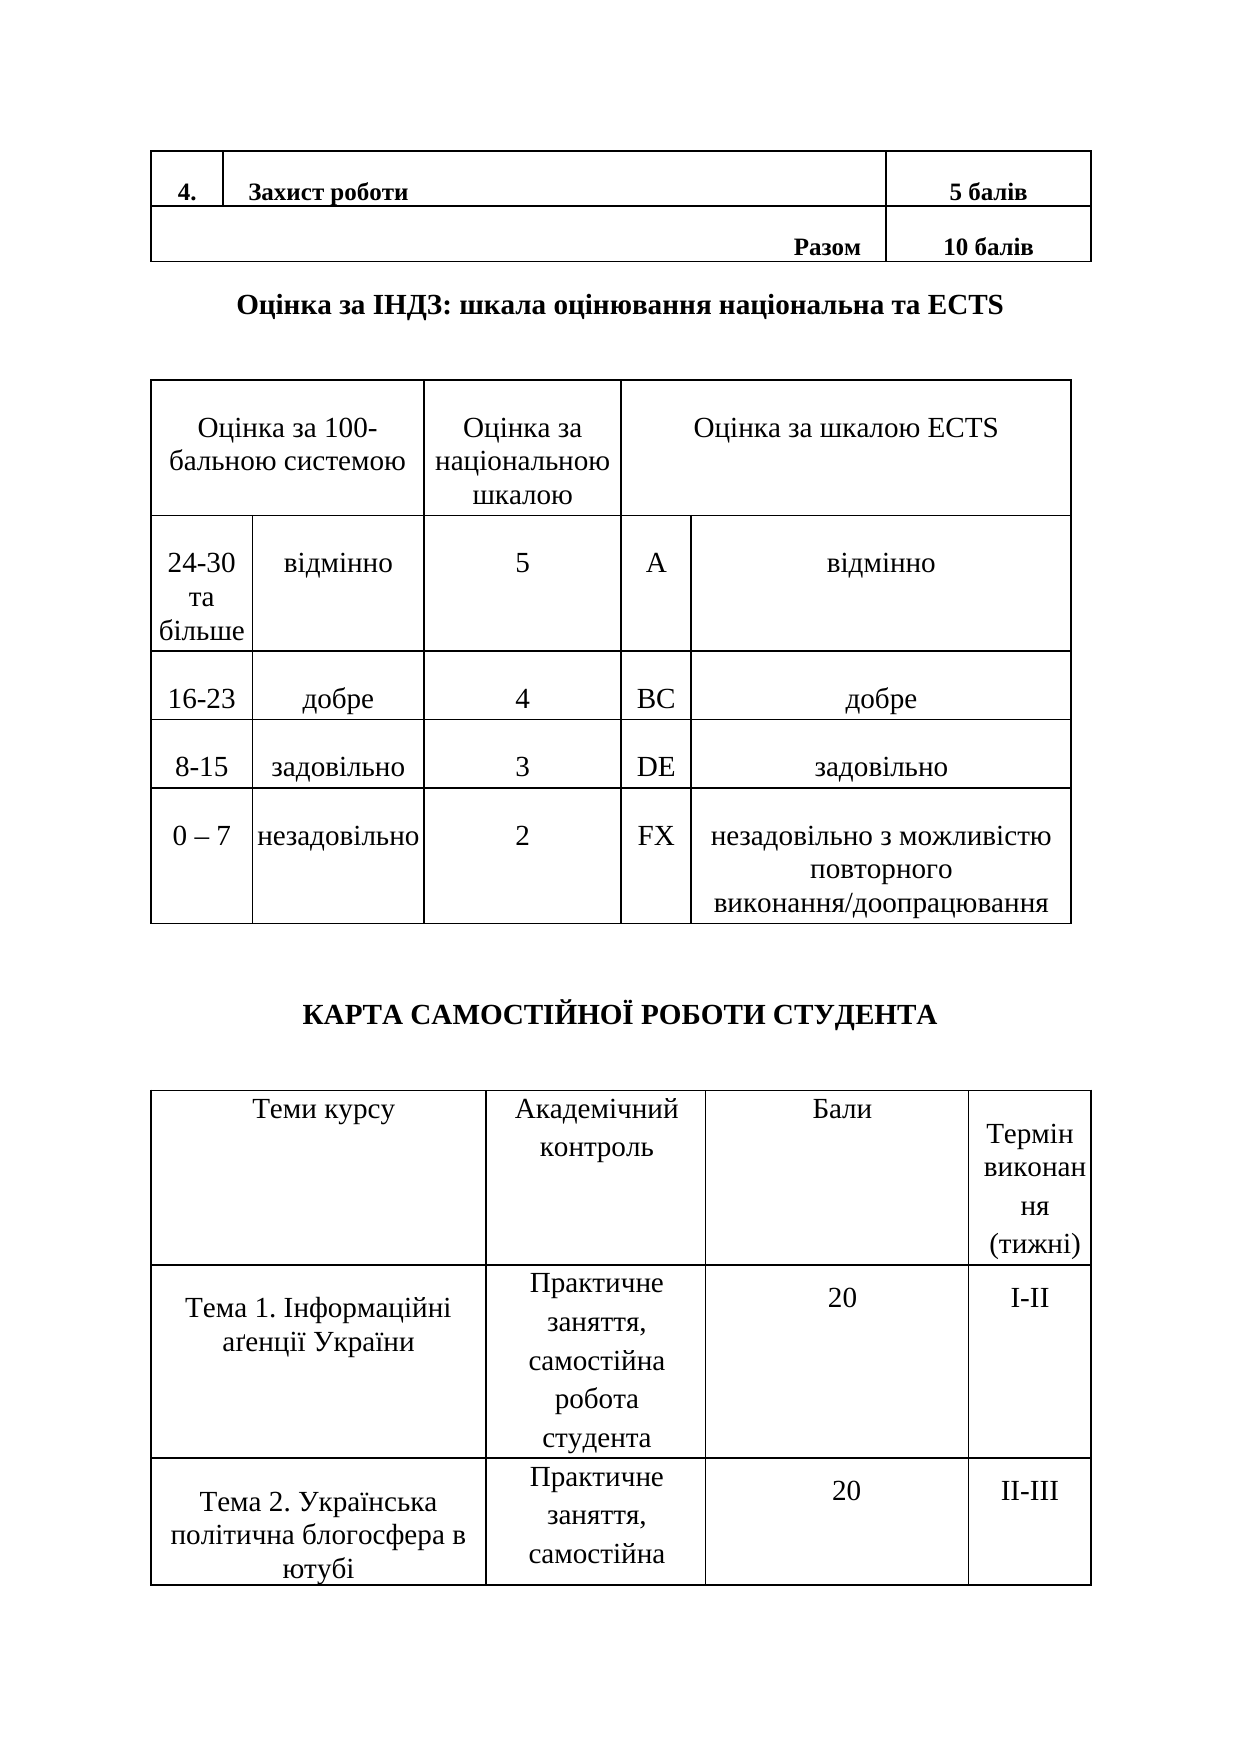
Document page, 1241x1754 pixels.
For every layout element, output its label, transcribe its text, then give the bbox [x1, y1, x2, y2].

table_cell 8-15 [152, 720, 252, 787]
table_cell 2 [425, 789, 620, 923]
table_cell відмінно [253, 516, 423, 650]
table_cell 16-23 [152, 652, 252, 719]
table_cell 20 [706, 1459, 968, 1584]
table_cell Практичне заняття, самостійна робота студента [487, 1266, 705, 1457]
table_header Бали [706, 1091, 968, 1264]
table_header Оцінка за шкалою ECTS [622, 381, 1070, 515]
table_cell 0 – 7 [152, 789, 252, 923]
table_cell A [622, 516, 690, 650]
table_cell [152, 1459, 485, 1584]
table_header Оцінка за національною шкалою [425, 381, 620, 515]
table_cell 4. [152, 152, 222, 205]
text Оцінка за ІНДЗ: шкала оцінювання національна та ECTS [150, 287, 1090, 321]
table_cell І-ІІ [969, 1266, 1090, 1457]
table_cell FX [622, 789, 690, 923]
table_cell 5 [425, 516, 620, 650]
table_cell добре [253, 652, 423, 719]
table_cell 5 балів [887, 152, 1090, 205]
table_header Академічний контроль [487, 1091, 705, 1264]
table_cell 3 [425, 720, 620, 787]
table_cell незадовільно [253, 789, 423, 923]
table_cell DЕ [622, 720, 690, 787]
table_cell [487, 1459, 705, 1584]
table_cell 10 балів [887, 207, 1090, 261]
table_header Теми курсу [152, 1091, 485, 1264]
table_cell ІІ-ІІІ [969, 1459, 1090, 1584]
table_cell добре [692, 652, 1070, 719]
table_cell 24-30 та більше [152, 516, 252, 650]
table_cell Тема 1. Інформаційні аґенції України [152, 1266, 485, 1457]
table_cell 20 [706, 1266, 968, 1457]
table_header Термін виконання (тижні) [969, 1091, 1090, 1264]
table_cell задовільно [692, 720, 1070, 787]
table_header Оцінка за 100-бальною системою [152, 381, 423, 515]
text КАРТА САМОСТІЙНОЇ РОБОТИ СТУДЕНТА [150, 997, 1090, 1031]
table_cell BС [622, 652, 690, 719]
table_cell 4 [425, 652, 620, 719]
table_cell Захист роботи [224, 152, 885, 205]
table_cell задовільно [253, 720, 423, 787]
table_cell Разом [152, 207, 885, 261]
table_cell незадовільно з можливістю повторного виконання/доопрацювання [692, 789, 1070, 923]
table_cell відмінно [692, 516, 1070, 650]
